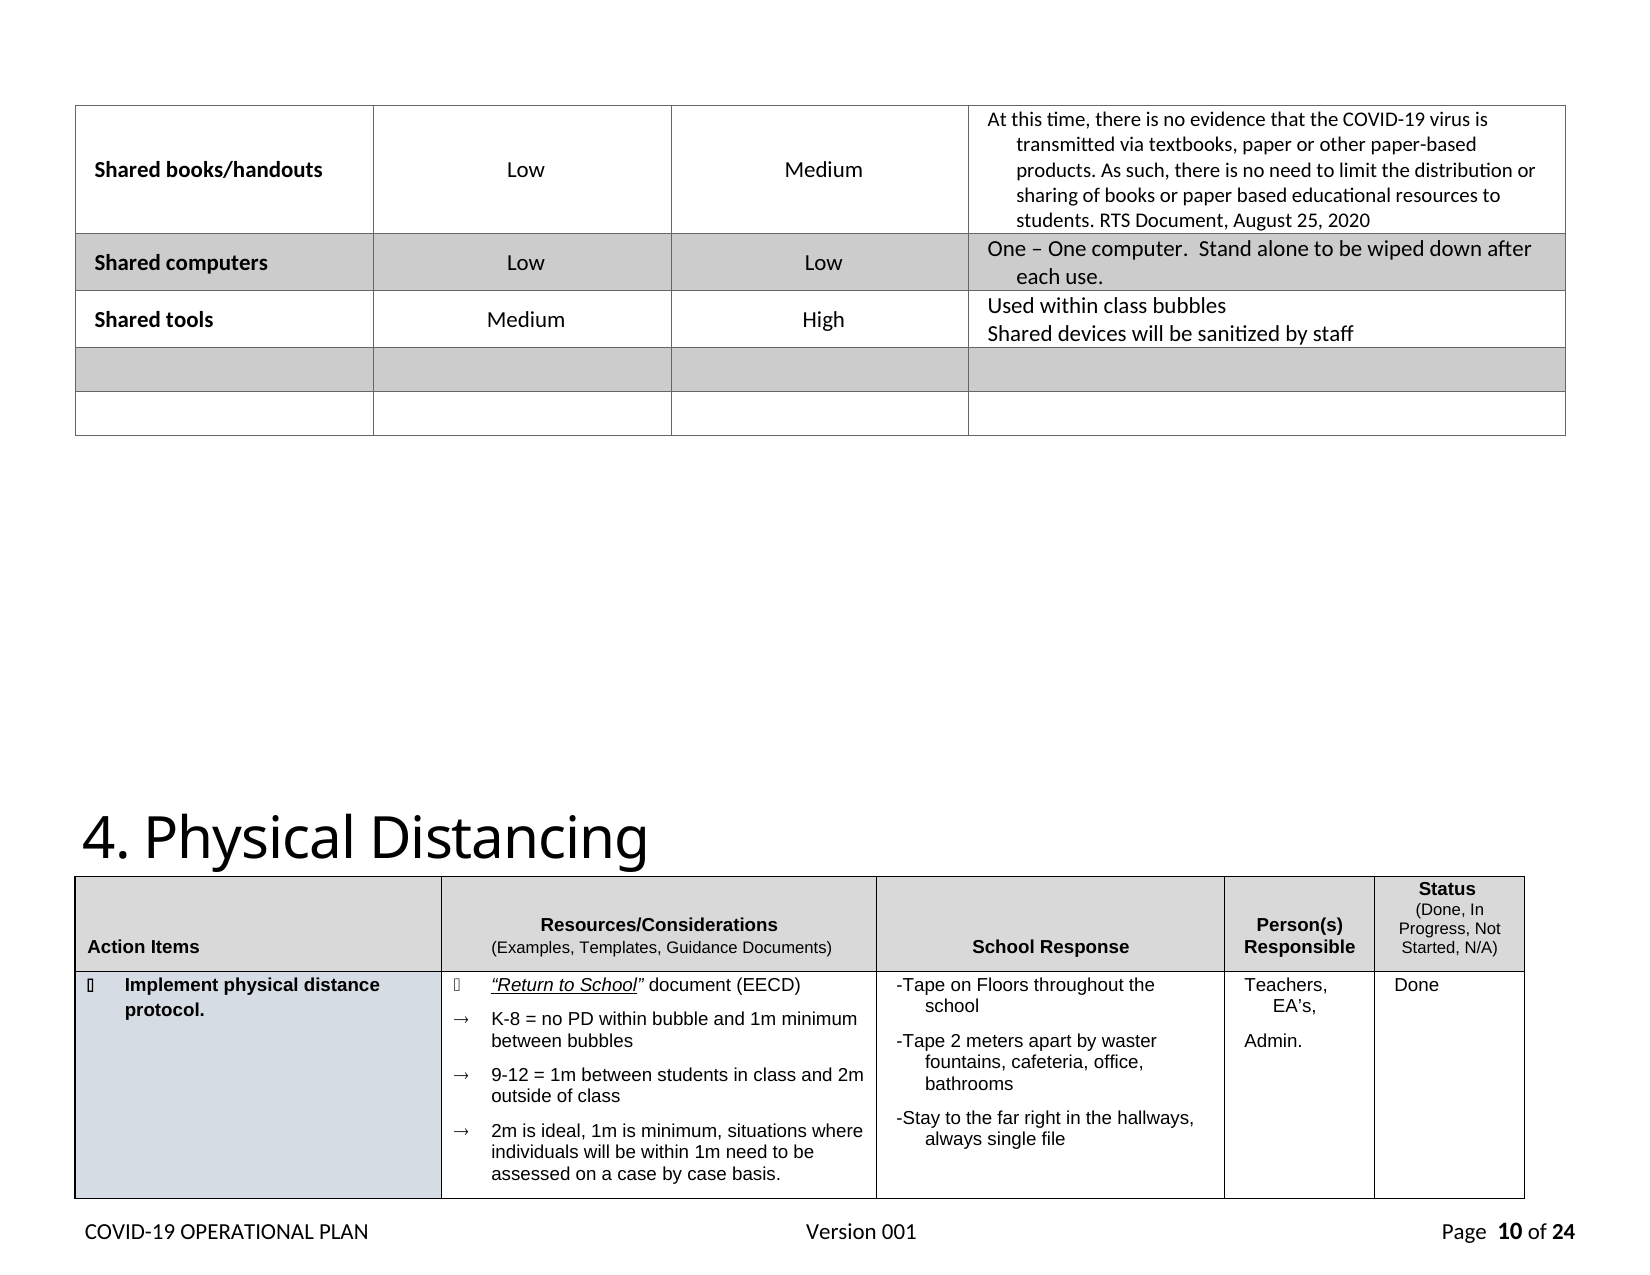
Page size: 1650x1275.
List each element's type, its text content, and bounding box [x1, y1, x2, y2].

table_cell [374, 392, 671, 435]
table_cell Shared computers [76, 234, 373, 290]
title 4. Physical Distancing [82, 796, 1575, 876]
table_cell Low [374, 106, 671, 233]
table_cell Low [374, 234, 671, 290]
table_cell One – One computer. Stand alone to be wiped down after each use. [969, 234, 1565, 290]
table_cell Shared books/handouts [76, 106, 373, 233]
table_cell High [672, 291, 968, 347]
table_cell “Return to School” document (EECD) K-8 = no PD within bubble and 1m minimum between bubbles 9-12 = 1m between students in class and 2m outside of class 2m is ideal, 1m is minimum, situations where individuals will be within 1m need to be assessed on a case by case basis. [442, 972, 876, 1198]
table_cell At this time, there is no evidence that the COVID-19 virus is transmitted via textbooks, paper or other paper-based products. As such, there is no need to limit the distribution or sharing of books or paper based educational resources to students. RTS Document, August 25, 2020 [969, 106, 1565, 233]
table_cell Low [672, 234, 968, 290]
table_cell Done [1375, 972, 1524, 1198]
table_cell Used within class bubbles Shared devices will be sanitized by staff [969, 291, 1565, 347]
table_cell [969, 348, 1565, 391]
table_cell [374, 348, 671, 391]
table_header Status (Done, In Progress, Not Started, N/A) [1375, 877, 1524, 971]
table_cell Implement physical distance protocol. [76, 972, 441, 1198]
table_header Action Items [76, 877, 441, 971]
table_cell Teachers, EA’s, Admin. [1225, 972, 1374, 1198]
table_cell Medium [672, 106, 968, 233]
table_cell [672, 348, 968, 391]
table_cell [969, 392, 1565, 435]
table_cell [672, 392, 968, 435]
table_header Person(s) Responsible [1225, 877, 1374, 971]
table_cell [76, 392, 373, 435]
table_cell -Tape on Floors throughout the school -Tape 2 meters apart by waster fountains, cafeteria, office, bathrooms -Stay to the far right in the hallways, always single file [877, 972, 1224, 1198]
table_cell Medium [374, 291, 671, 347]
table_cell [76, 348, 373, 391]
table_header Resources/Considerations (Examples, Templates, Guidance Documents) [442, 877, 876, 971]
table_header School Response [877, 877, 1224, 971]
table_cell Shared tools [76, 291, 373, 347]
